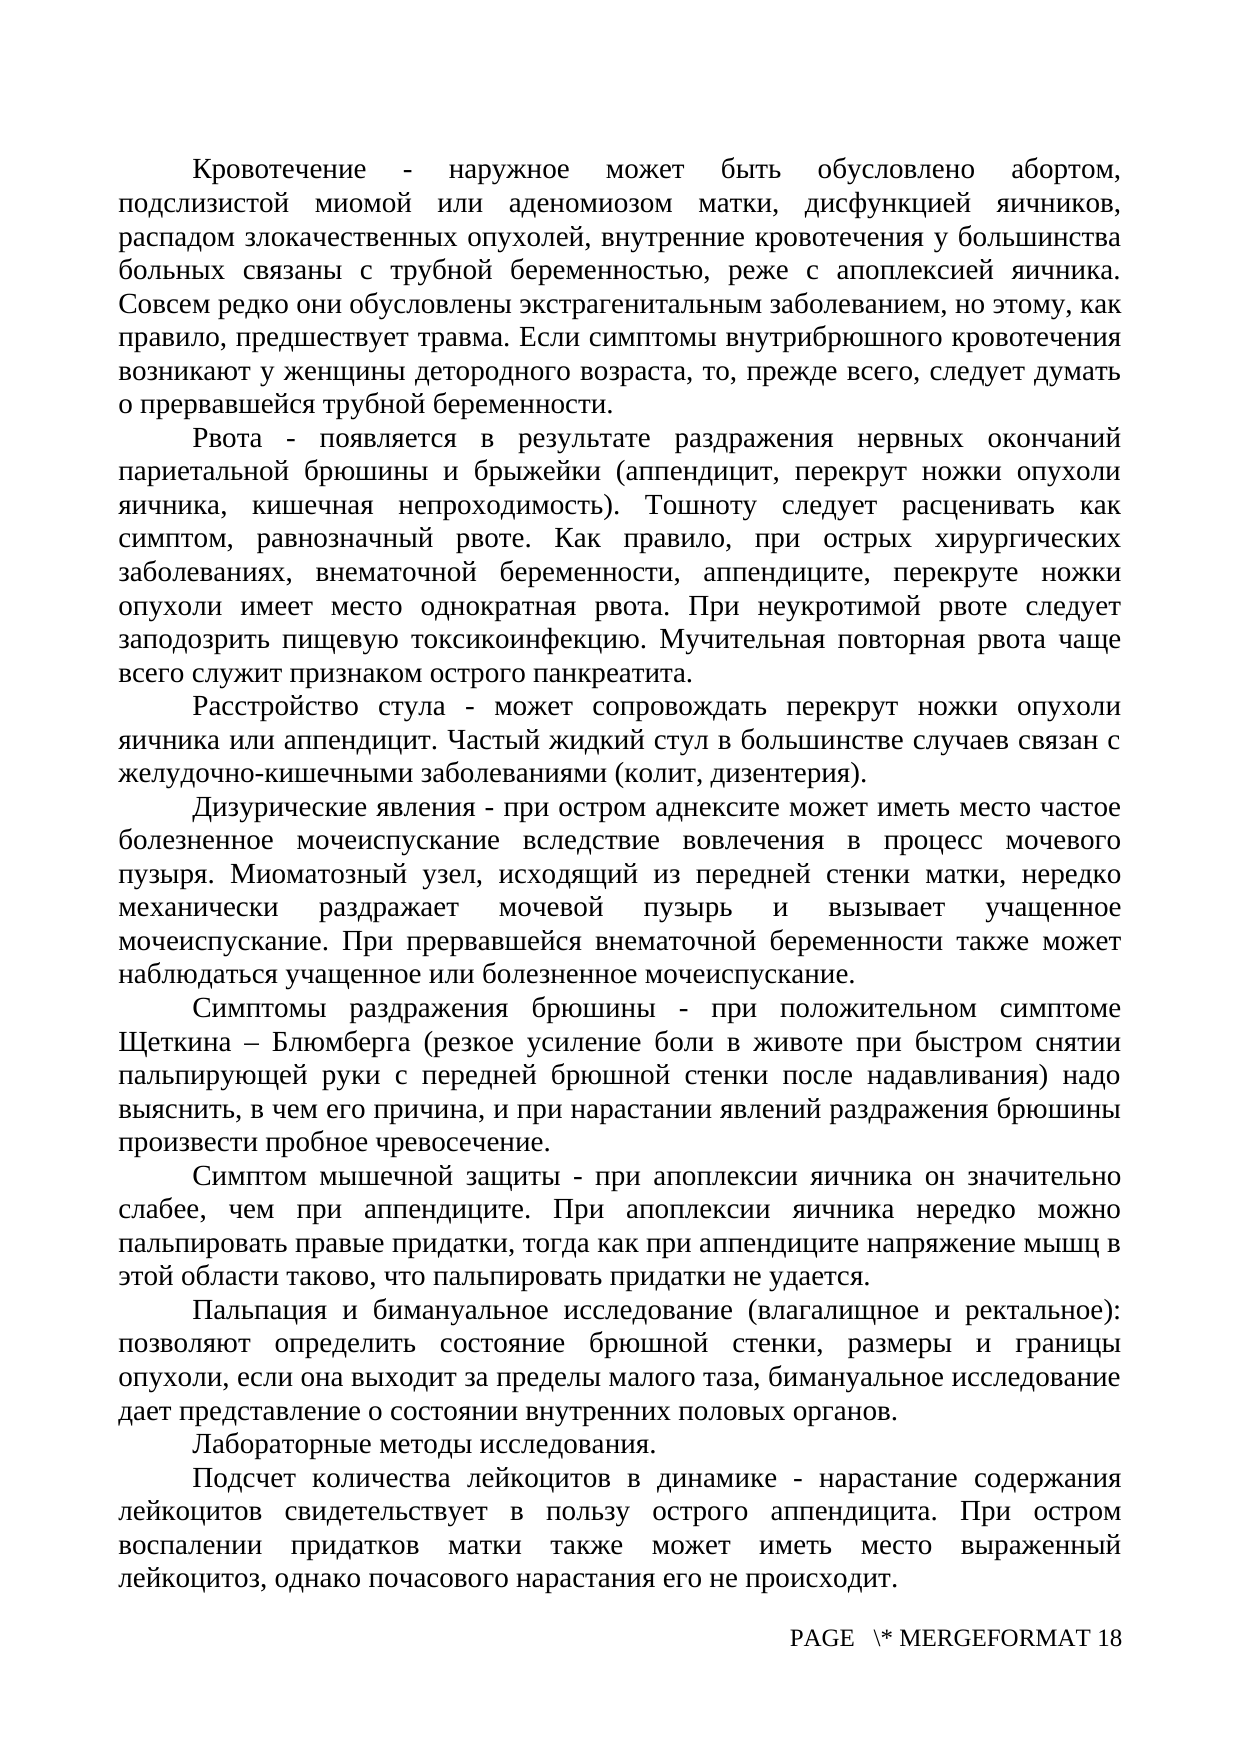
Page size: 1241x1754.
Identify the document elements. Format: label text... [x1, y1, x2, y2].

text Подсчет количества лейкоцитов в динамике - нарастание содержания лейкоцитов свидетельствует в пользу острого аппендицита. При остром воспалении придатков матки также может иметь место выраженный лейкоцитоз, однако почасового нарастания его не происходит. [118, 1460, 1122, 1594]
text Дизурические явления - при остром аднексите может иметь место частое болезненное мочеиспускание вследствие вовлечения в процесс мочевого пузыря. Миоматозный узел, исходящий из передней стенки матки, нередко механически раздражает мочевой пузырь и вызывает учащенное мочеиспускание. При прервавшейся внематочной беременности также может наблюдаться учащенное или болезненное мочеиспускание. [118, 789, 1122, 990]
text Симптомы раздражения брюшины - при положительном симптоме Щеткина – Блюмберга (резкое усиление боли в животе при быстром снятии пальпирующей руки с передней брюшной стенки после надавливания) надо выяснить, в чем его причина, и при нарастании явлений раздражения брюшины произвести пробное чревосечение. [118, 990, 1122, 1158]
text Пальпация и бимануальное исследование (влагалищное и ректальное): позволяют определить состояние брюшной стенки, размеры и границы опухоли, если она выходит за пределы малого таза, бимануальное исследование дает представление о состоянии внутренних половых органов. [118, 1292, 1122, 1426]
text Лабораторные методы исследования. [118, 1426, 1122, 1460]
text Рвота - появляется в результате раздражения нервных окончаний париетальной брюшины и брыжейки (аппендицит, перекрут ножки опухоли яичника, кишечная непроходимость). Тошноту следует расценивать как симптом, равнозначный рвоте. Как правило, при острых хирургических заболеваниях, внематочной беременности, аппендиците, перекруте ножки опухоли имеет место однократная рвота. При неукротимой рвоте следует заподозрить пищевую токсикоинфекцию. Мучительная повторная рвота чаще всего служит признаком острого панкреатита. [118, 420, 1122, 688]
text Симптом мышечной защиты - при апоплексии яичника он значительно слабее, чем при аппендиците. При апоплексии яичника нередко можно пальпировать правые придатки, тогда как при аппендиците напряжение мышц в этой области таково, что пальпировать придатки не удается. [118, 1158, 1122, 1292]
text Расстройство стула - может сопровождать перекрут ножки опухоли яичника или аппендицит. Частый жидкий стул в большинстве случаев связан с желудочно-кишечными заболеваниями (колит, дизентерия). [118, 688, 1122, 789]
text Кровотечение - наружное может быть обусловлено абортом, подслизистой миомой или аденомиозом матки, дисфункцией яичников, распадом злокачественных опухолей, внутренние кровотечения у большинства больных связаны с трубной беременностью, реже с апоплексией яичника. Совсем редко они обусловлены экстрагенитальным заболеванием, но этому, как правило, предшествует травма. Если симптомы внутрибрюшного кровотечения возникают у женщины детородного возраста, то, прежде всего, следует думать о прервавшейся трубной беременности. [118, 152, 1122, 420]
